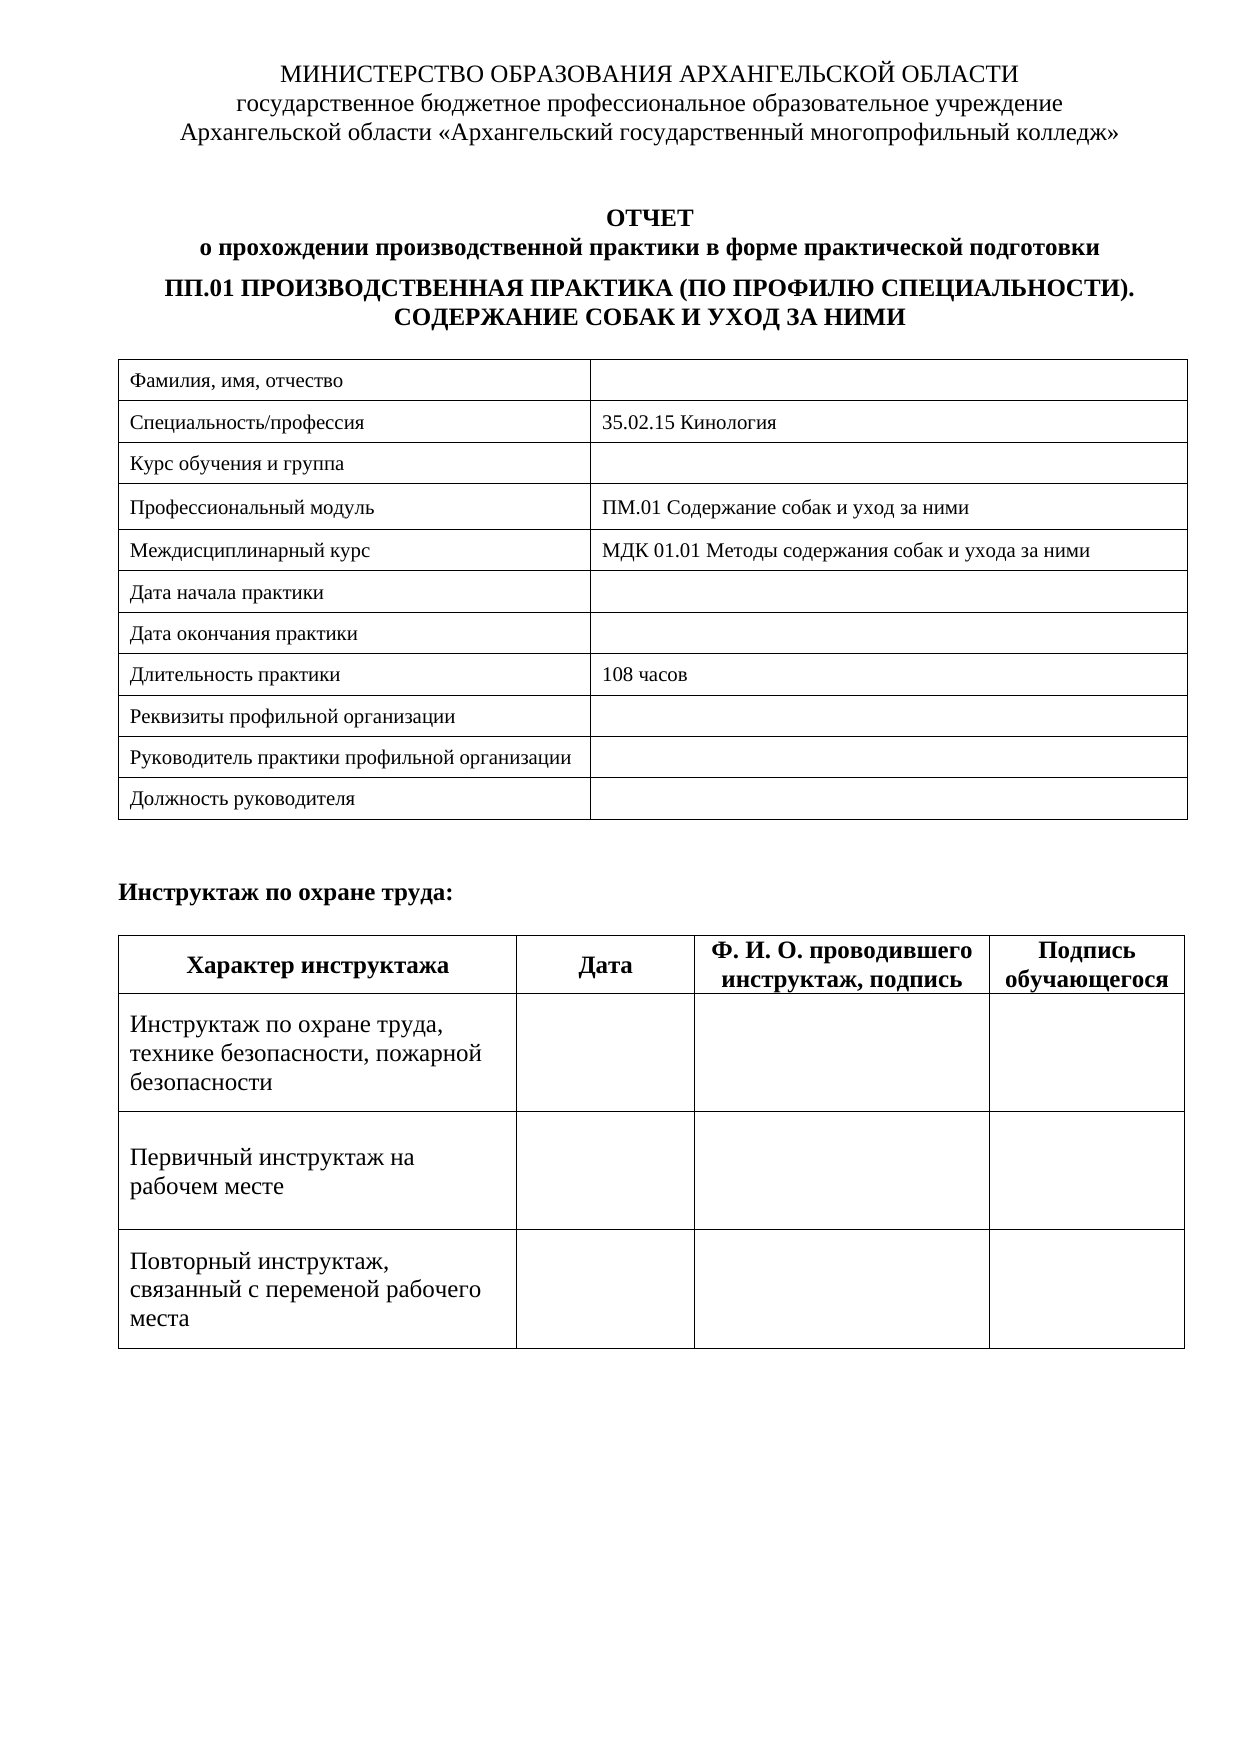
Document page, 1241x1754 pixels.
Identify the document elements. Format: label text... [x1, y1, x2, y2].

table_cell Профессиональный модуль [119, 484, 590, 529]
table_cell [591, 696, 1187, 736]
table_cell [517, 994, 694, 1111]
table_cell Дата окончания практики [119, 613, 590, 653]
table_cell [591, 443, 1187, 483]
text МИНИСТЕРСТВО ОБРАЗОВАНИЯ АРХАНГЕЛЬСКОЙ ОБЛАСТИ [118, 59, 1181, 88]
table_cell [517, 1112, 694, 1229]
text ПП.01 ПРОИЗВОДСТВЕННАЯ ПРАКТИКА (ПО ПРОФИЛЮ СПЕЦИАЛЬНОСТИ). СОДЕРЖАНИЕ СОБАК И УХОД ЗА НИМИ [118, 273, 1181, 330]
table_cell Повторный инструктаж, связанный с переменой рабочего места [119, 1230, 516, 1347]
table_cell [591, 613, 1187, 653]
table_cell Длительность практики [119, 654, 590, 694]
table_cell [990, 994, 1184, 1111]
table_cell Руководитель практики профильной организации [119, 737, 590, 777]
table_header Дата [517, 936, 694, 993]
table_header Характер инструктажа [119, 936, 516, 993]
table_cell Курс обучения и группа [119, 443, 590, 483]
table_cell [695, 1230, 989, 1347]
table_cell [695, 1112, 989, 1229]
table_cell Реквизиты профильной организации [119, 696, 590, 736]
table_cell Должность руководителя [119, 778, 590, 818]
table_cell МДК 01.01 Методы содержания собак и ухода за ними [591, 530, 1187, 570]
table_cell 35.02.15 Кинология [591, 401, 1187, 442]
table_cell 108 часов [591, 654, 1187, 694]
table_header [591, 360, 1187, 400]
table_cell ПМ.01 Содержание собак и уход за ними [591, 484, 1187, 529]
text Инструктаж по охране труда: [118, 877, 1181, 906]
table_header Ф. И. О. проводившего инструктаж, подпись [695, 936, 989, 993]
table_cell [591, 778, 1187, 818]
table_cell Инструктаж по охране труда, технике безопасности, пожарной безопасности [119, 994, 516, 1111]
table_cell [517, 1230, 694, 1347]
text ОТЧЕТ [118, 203, 1181, 232]
table_cell [591, 571, 1187, 612]
text государственное бюджетное профессиональное образовательное учреждение [118, 88, 1181, 117]
table_cell Первичный инструктаж на рабочем месте [119, 1112, 516, 1229]
table_cell Специальность/профессия [119, 401, 590, 442]
table_cell [591, 737, 1187, 777]
table_cell [990, 1230, 1184, 1347]
table_cell Дата начала практики [119, 571, 590, 612]
table_cell [695, 994, 989, 1111]
text Архангельской области «Архангельский государственный многопрофильный колледж» [118, 117, 1181, 145]
table_header Фамилия, имя, отчество [119, 360, 590, 400]
text о прохождении производственной практики в форме практической подготовки [118, 232, 1181, 260]
table_cell [990, 1112, 1184, 1229]
table_header Подпись обучающегося [990, 936, 1184, 993]
table_cell Междисциплинарный курс [119, 530, 590, 570]
